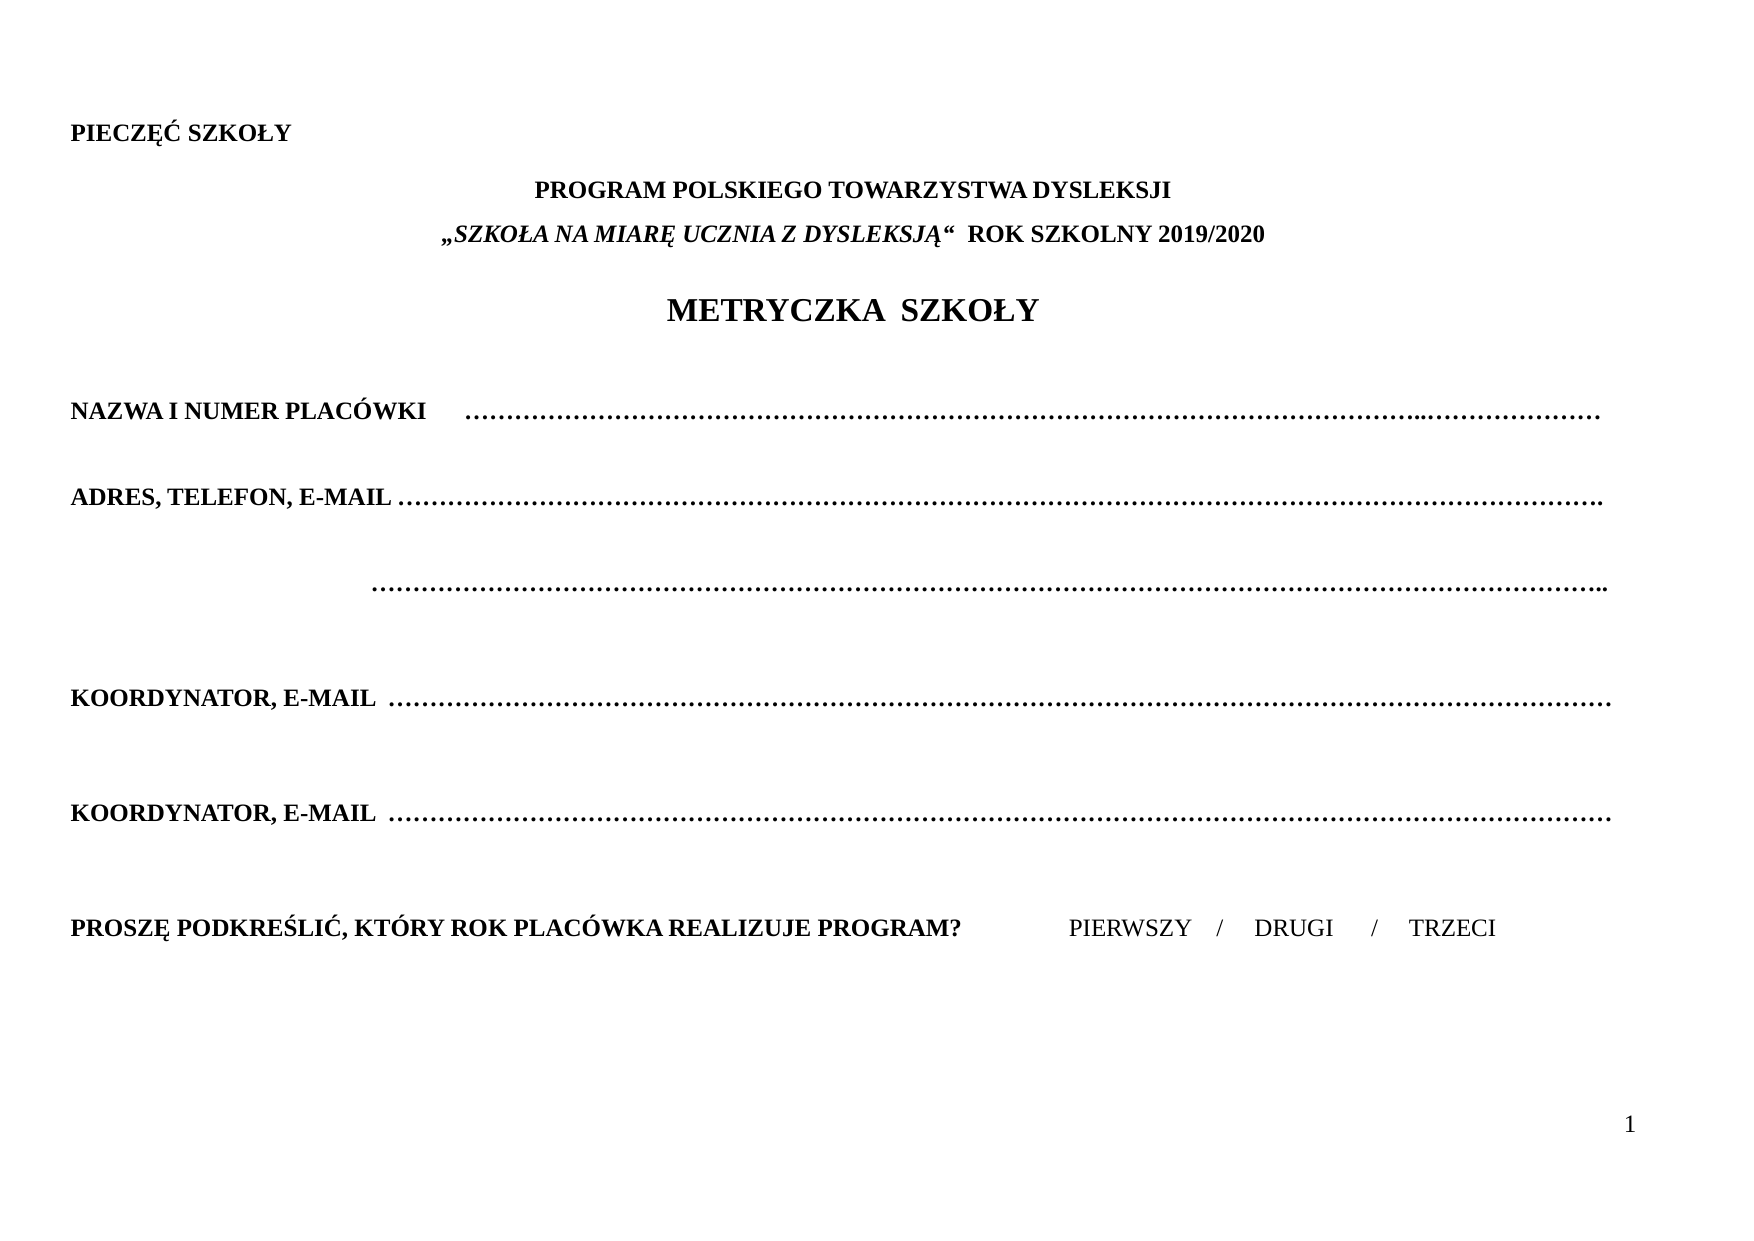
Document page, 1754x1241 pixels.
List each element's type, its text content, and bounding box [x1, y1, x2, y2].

text METRYCZKA SZKOŁY [70, 291, 1636, 329]
text PROSZĘ PODKREŚLIĆ, KTÓRY ROK PLACÓWKA REALIZUJE PROGRAM? PIERWSZY / DRUGI / TRZECI [70, 913, 1636, 942]
text KOORDYNATOR, E-MAIL ………………………………………………………………………………………………………………………………… [70, 683, 1636, 712]
text NAZWA I NUMER PLACÓWKI ……………………………………………………………………………………………………..………………… [70, 396, 1636, 425]
text PIECZĘĆ SZKOŁY [70, 118, 1636, 147]
text KOORDYNATOR, E-MAIL ………………………………………………………………………………………………………………………………… [70, 798, 1636, 827]
text „SZKOŁA NA MIARĘ UCZNIA Z DYSLEKSJĄ“ ROK SZKOLNY 2019/2020 [70, 219, 1636, 247]
text ………………………………………………………………………………………………………………………………….. [70, 568, 1636, 597]
text ADRES, TELEFON, E-MAIL ………………………………………………………………………………………………………………………………. [70, 482, 1636, 511]
text PROGRAM POLSKIEGO TOWARZYSTWA DYSLEKSJI [70, 176, 1636, 204]
